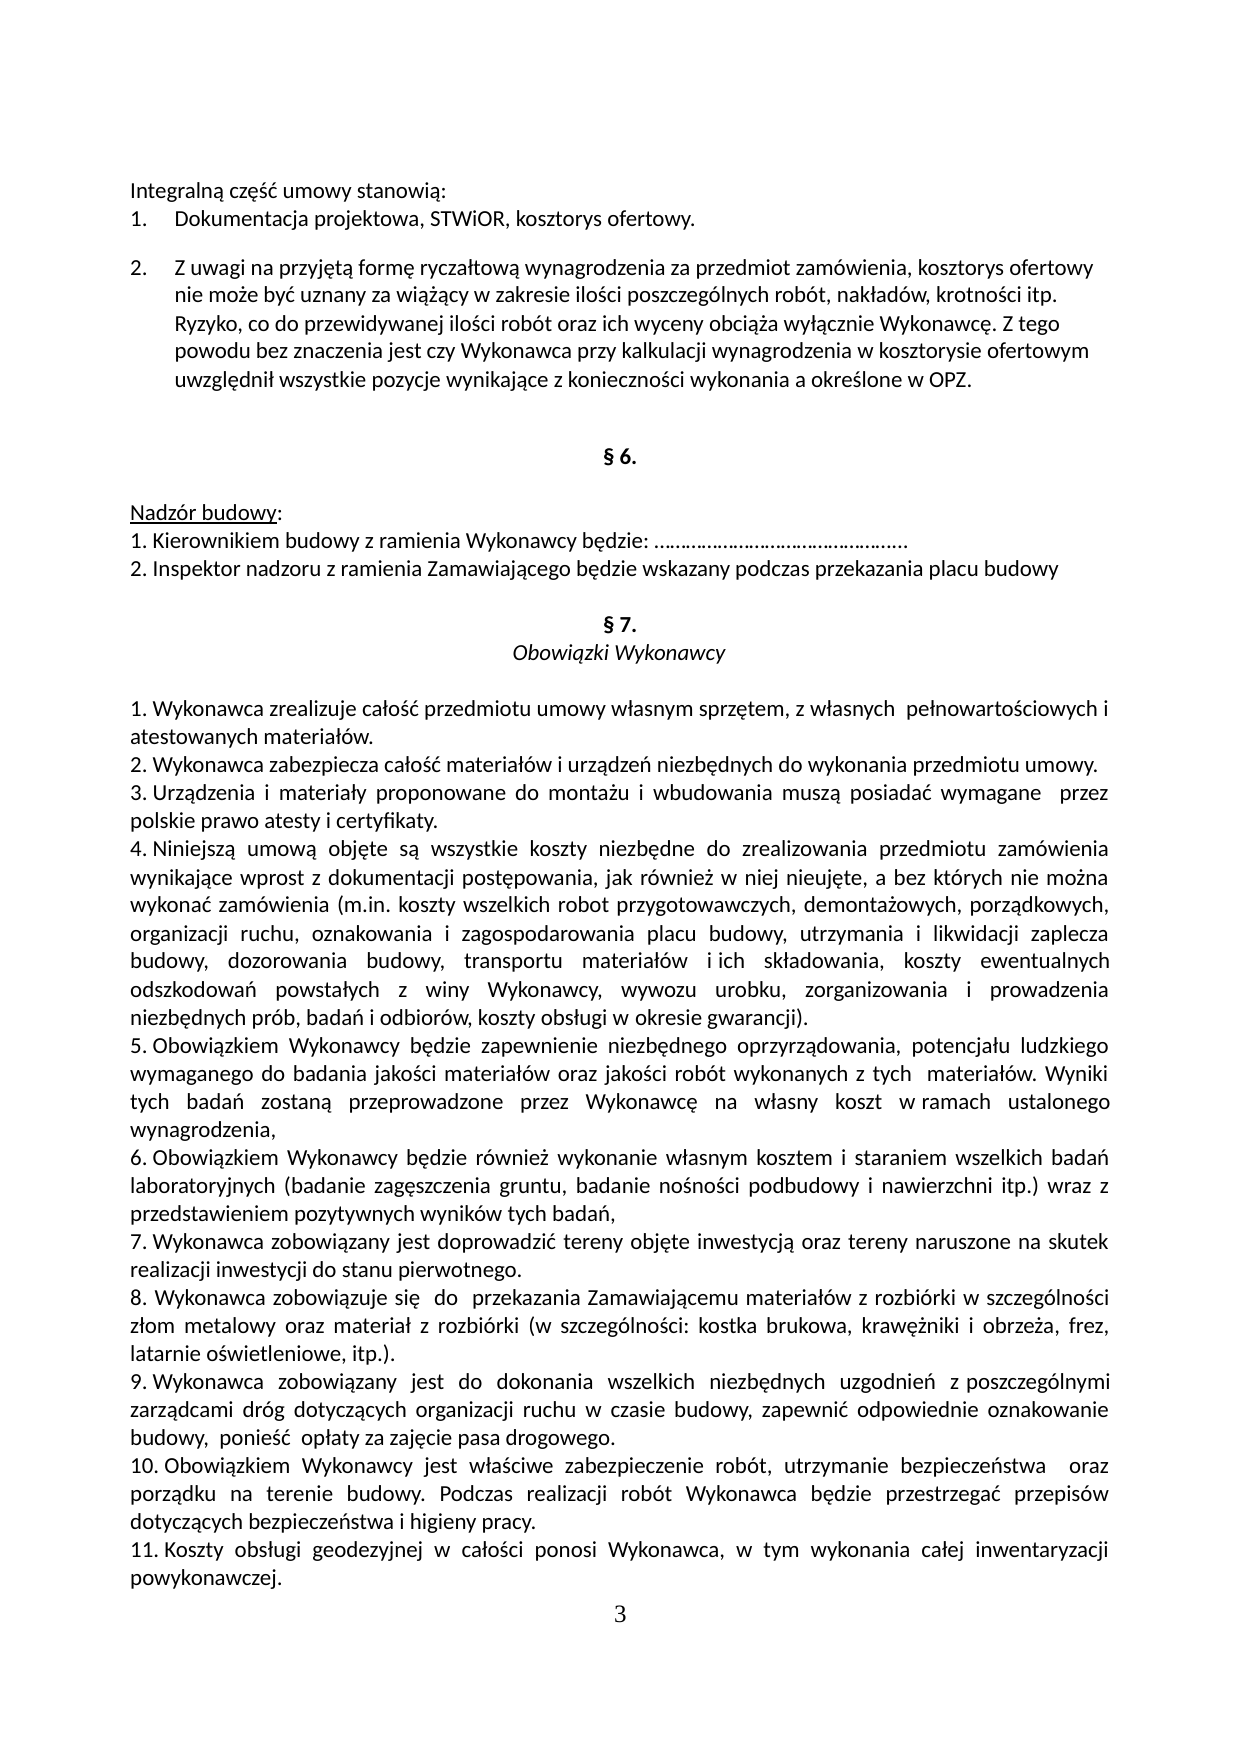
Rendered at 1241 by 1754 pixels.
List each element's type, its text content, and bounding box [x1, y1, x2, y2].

list Dokumentacja projektowa, STWiOR, kosztorys ofertowy. [130, 204, 1110, 232]
text 5. Obowiązkiem Wykonawcy będzie zapewnienie niezbędnego oprzyrządowania, potencjału ludzkiego wymaganego do badania jakości materiałów oraz jakości robót wykonanych z tych materiałów. Wyniki tych badań zostaną przeprowadzone przez Wykonawcę na własny koszt w ramach ustalonego wynagrodzenia, [130, 1031, 1110, 1143]
text Integralną część umowy stanowią: [130, 176, 1110, 204]
text 7. Wykonawca zobowiązany jest doprowadzić tereny objęte inwestycją oraz tereny naruszone na skutek realizacji inwestycji do stanu pierwotnego. [130, 1227, 1110, 1283]
text 1. Kierownikiem budowy z ramienia Wykonawcy będzie: ………………………………………... [130, 526, 1110, 554]
text Nadzór budowy: [130, 498, 1110, 526]
text Obowiązki Wykonawcy [130, 638, 1110, 666]
text 8. Wykonawca zobowiązuje się do przekazania Zamawiającemu materiałów z rozbiórki w szczególności złom metalowy oraz materiał z rozbiórki (w szczególności: kostka brukowa, krawężniki i obrzeża, frez, latarnie oświetleniowe, itp.). [130, 1283, 1110, 1367]
text 11. Koszty obsługi geodezyjnej w całości ponosi Wykonawca, w tym wykonania całej inwentaryzacji powykonawczej. [130, 1535, 1110, 1591]
list Z uwagi na przyjętą formę ryczałtową wynagrodzenia za przedmiot zamówienia, kosztorys ofertowy nie może być uznany za wiążący w zakresie ilości poszczególnych robót, nakładów, krotności itp. Ryzyko, co do przewidywanej ilości robót oraz ich wyceny obciąża wyłącznie Wykonawcę. Z tego powodu bez znaczenia jest czy Wykonawca przy kalkulacji wynagrodzenia w kosztorysie ofertowym uwzględnił wszystkie pozycje wynikające z konieczności wykonania a określone w OPZ. [130, 253, 1110, 393]
text 6. Obowiązkiem Wykonawcy będzie również wykonanie własnym kosztem i staraniem wszelkich badań laboratoryjnych (badanie zagęszczenia gruntu, badanie nośności podbudowy i nawierzchni itp.) wraz z przedstawieniem pozytywnych wyników tych badań, [130, 1143, 1110, 1227]
text 1. Wykonawca zrealizuje całość przedmiotu umowy własnym sprzętem, z własnych pełnowartościowych i atestowanych materiałów. [130, 694, 1110, 751]
text 10. Obowiązkiem Wykonawcy jest właściwe zabezpieczenie robót, utrzymanie bezpieczeństwa oraz porządku na terenie budowy. Podczas realizacji robót Wykonawca będzie przestrzegać przepisów dotyczących bezpieczeństwa i higieny pracy. [130, 1451, 1110, 1535]
text 3. Urządzenia i materiały proponowane do montażu i wbudowania muszą posiadać wymagane przez polskie prawo atesty i certyfikaty. [130, 778, 1110, 834]
text 2. Wykonawca zabezpiecza całość materiałów i urządzeń niezbędnych do wykonania przedmiotu umowy. [130, 751, 1110, 778]
text 2. Inspektor nadzoru z ramienia Zamawiającego będzie wskazany podczas przekazania placu budowy [130, 554, 1110, 582]
text 9. Wykonawca zobowiązany jest do dokonania wszelkich niezbędnych uzgodnień z poszczególnymi zarządcami dróg dotyczących organizacji ruchu w czasie budowy, zapewnić odpowiednie oznakowanie budowy, ponieść opłaty za zajęcie pasa drogowego. [130, 1367, 1110, 1451]
text § 7. [130, 610, 1110, 638]
text 4. Niniejszą umową objęte są wszystkie koszty niezbędne do zrealizowania przedmiotu zamówienia wynikające wprost z dokumentacji postępowania, jak również w niej nieujęte, a bez których nie można wykonać zamówienia (m.in. koszty wszelkich robot przygotowawczych, demontażowych, porządkowych, organizacji ruchu, oznakowania i zagospodarowania placu budowy, utrzymania i likwidacji zaplecza budowy, dozorowania budowy, transportu materiałów i ich składowania, koszty ewentualnych odszkodowań powstałych z winy Wykonawcy, wywozu urobku, zorganizowania i prowadzenia niezbędnych prób, badań i odbiorów, koszty obsługi w okresie gwarancji). [130, 834, 1110, 1031]
text § 6. [130, 442, 1110, 470]
